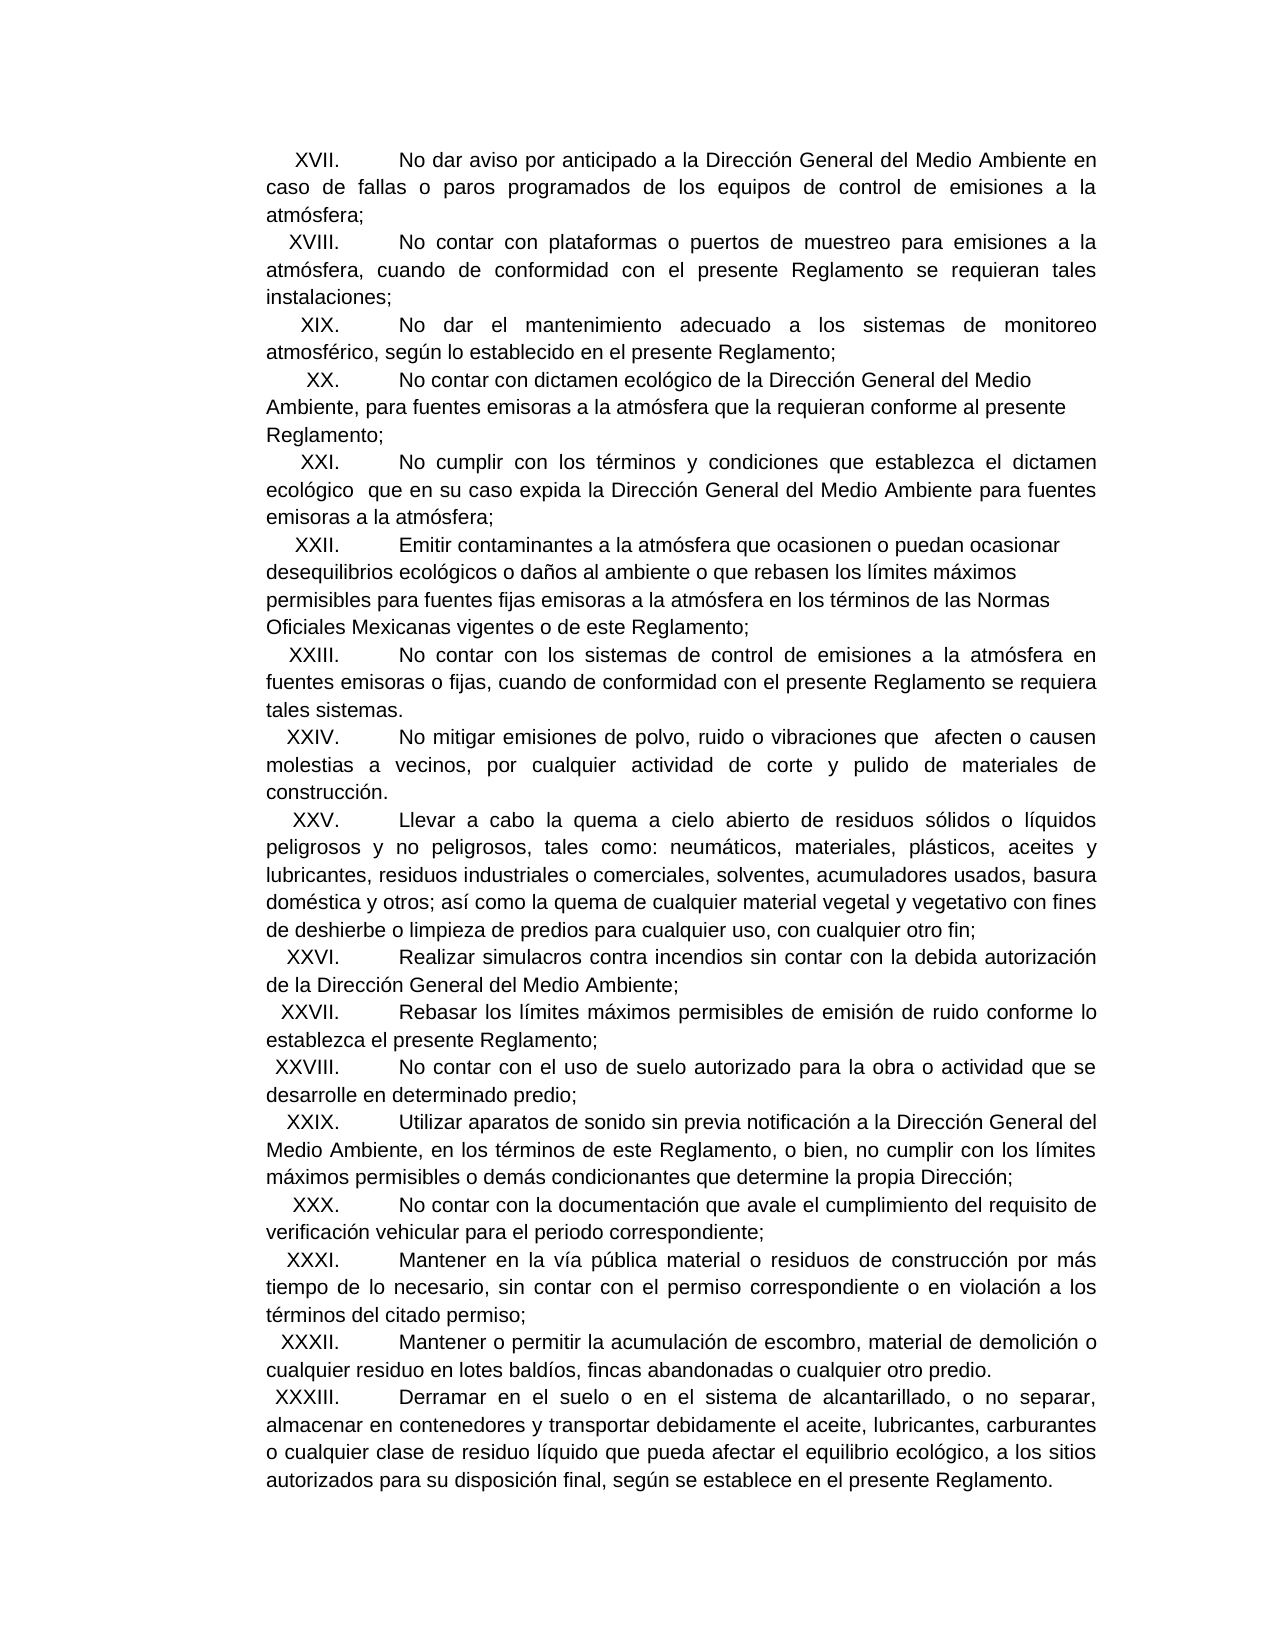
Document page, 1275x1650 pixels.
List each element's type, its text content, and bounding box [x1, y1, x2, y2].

list Derramar en el suelo o en el sistema de alcantarillado, o no separar, almacenar en contenedores y transportar debidamente el aceite, lubricantes, carburantes o cualquier clase de residuo líquido que pueda afectar el equilibrio ecológico, a los sitios autorizados para su disposición final, según se establece en el presente Reglamento. [266, 1385, 1098, 1492]
list Utilizar aparatos de sonido sin previa notificación a la Dirección General del Medio Ambiente, en los términos de este Reglamento, o bien, no cumplir con los límites máximos permisibles o demás condicionantes que determine la propia Dirección; [266, 1110, 1098, 1189]
list Emitir contaminantes a la atmósfera que ocasionen o puedan ocasionar desequilibrios ecológicos o daños al ambiente o que rebasen los límites máximos permisibles para fuentes fijas emisoras a la atmósfera en los términos de las Normas Oficiales Mexicanas vigentes o de este Reglamento; [266, 533, 1098, 639]
list No mitigar emisiones de polvo, ruido o vibraciones que afecten o causen molestias a vecinos, por cualquier actividad de corte y pulido de materiales de construcción. [266, 725, 1098, 804]
list No contar con la documentación que avale el cumplimiento del requisito de verificación vehicular para el periodo correspondiente; [266, 1193, 1098, 1244]
list No contar con los sistemas de control de emisiones a la atmósfera en fuentes emisoras o fijas, cuando de conformidad con el presente Reglamento se requiera tales sistemas. [266, 643, 1098, 722]
list No cumplir con los términos y condiciones que establezca el dictamen ecológico que en su caso expida la Dirección General del Medio Ambiente para fuentes emisoras a la atmósfera; [266, 450, 1098, 529]
list Rebasar los límites máximos permisibles de emisión de ruido conforme lo establezca el presente Reglamento; [266, 1000, 1098, 1052]
list No contar con el uso de suelo autorizado para la obra o actividad que se desarrolle en determinado predio; [266, 1055, 1098, 1107]
list Mantener o permitir la acumulación de escombro, material de demolición o cualquier residuo en lotes baldíos, fincas abandonadas o cualquier otro predio. [266, 1330, 1098, 1382]
list Mantener en la vía pública material o residuos de construcción por más tiempo de lo necesario, sin contar con el permiso correspondiente o en violación a los términos del citado permiso; [266, 1248, 1098, 1327]
list Llevar a cabo la quema a cielo abierto de residuos sólidos o líquidos peligrosos y no peligrosos, tales como: neumáticos, materiales, plásticos, aceites y lubricantes, residuos industriales o comerciales, solventes, acumuladores usados, basura doméstica y otros; así como la quema de cualquier material vegetal y vegetativo con fines de deshierbe o limpieza de predios para cualquier uso, con cualquier otro fin; [266, 808, 1098, 942]
list No contar con plataformas o puertos de muestreo para emisiones a la atmósfera, cuando de conformidad con el presente Reglamento se requieran tales instalaciones; [266, 230, 1098, 309]
list No dar aviso por anticipado a la Dirección General del Medio Ambiente en caso de fallas o paros programados de los equipos de control de emisiones a la atmósfera; [266, 148, 1098, 227]
list No contar con dictamen ecológico de la Dirección General del Medio Ambiente, para fuentes emisoras a la atmósfera que la requieran conforme al presente Reglamento; [266, 368, 1098, 447]
list Realizar simulacros contra incendios sin contar con la debida autorización de la Dirección General del Medio Ambiente; [266, 945, 1098, 997]
list No dar el mantenimiento adecuado a los sistemas de monitoreo atmosférico, según lo establecido en el presente Reglamento; [266, 313, 1098, 364]
